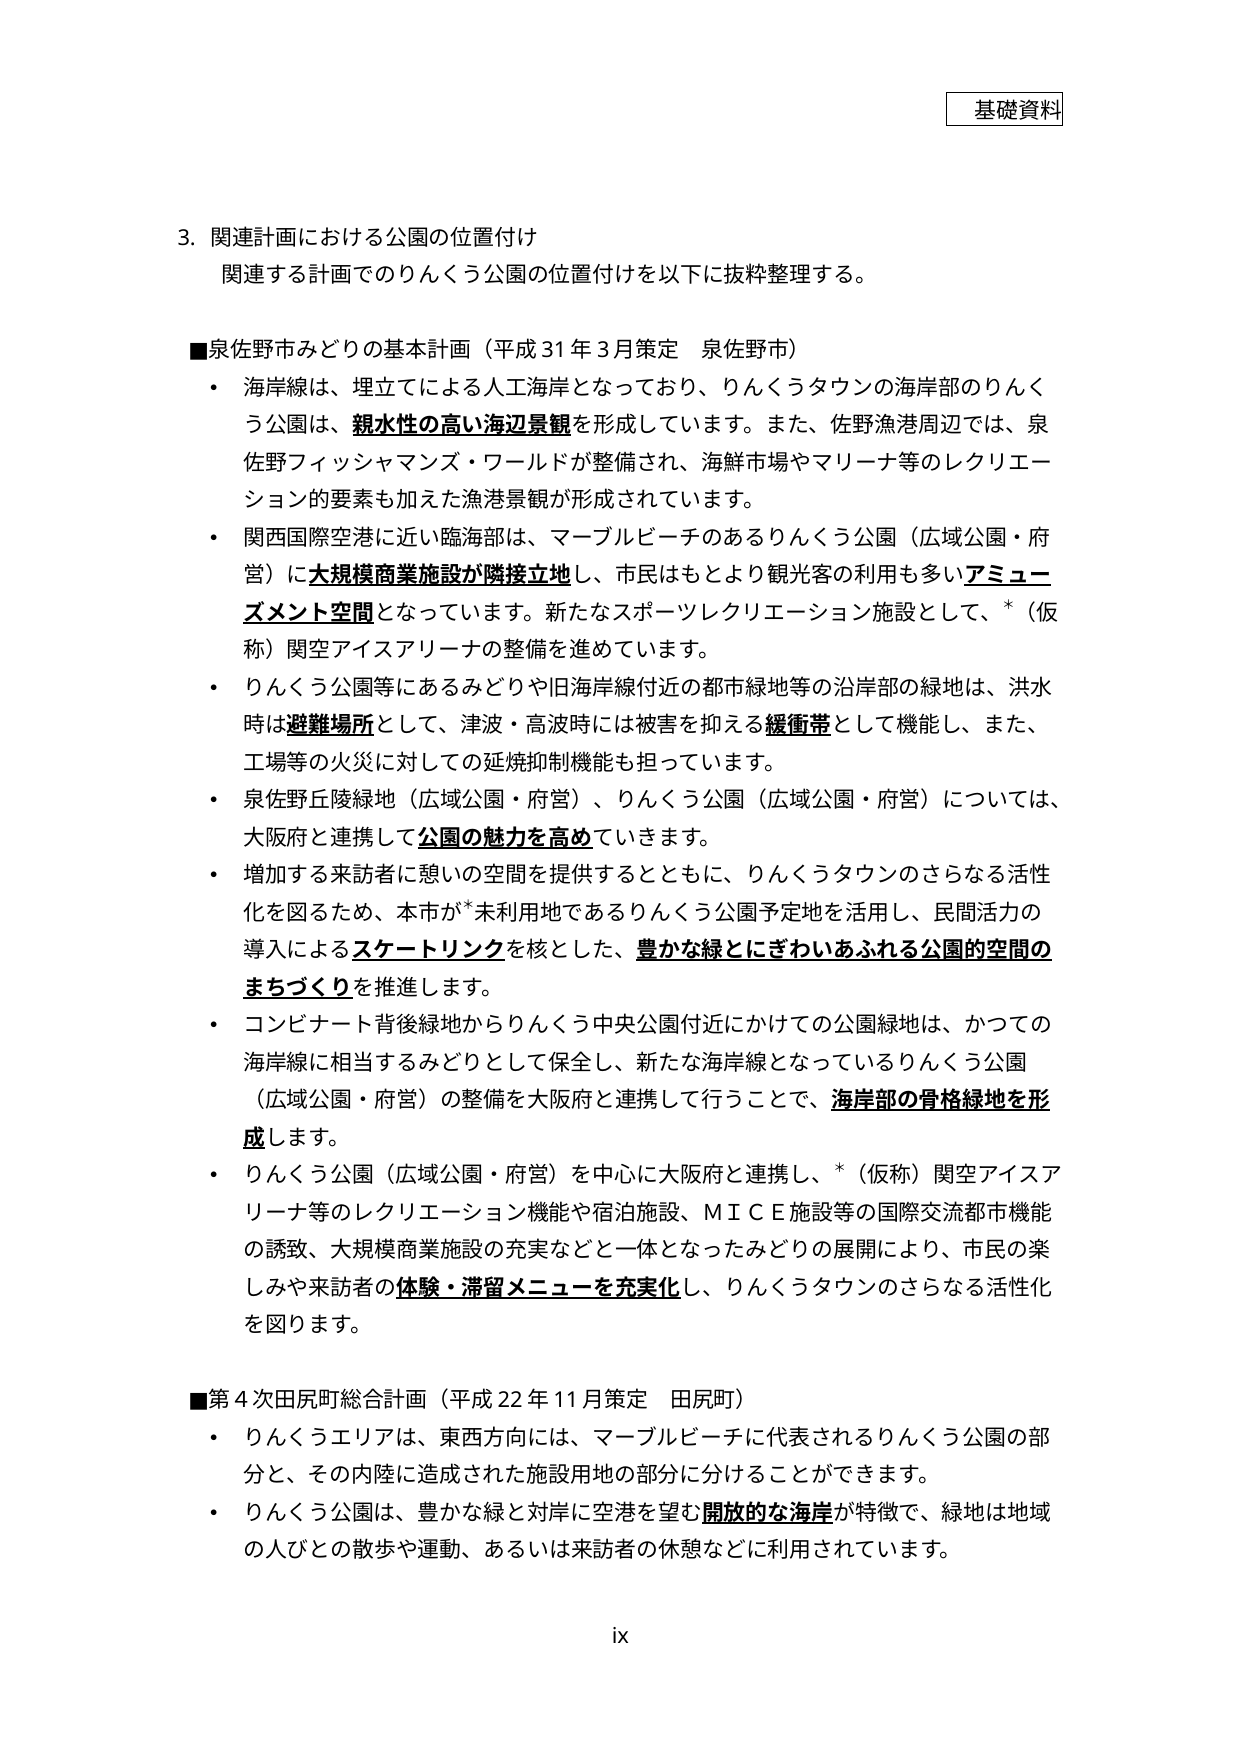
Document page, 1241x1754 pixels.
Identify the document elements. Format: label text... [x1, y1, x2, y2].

list りんくう公園は、豊かな緑と対岸に空港を望む開放的な海岸が特徴で、緑地は地域の人びとの散歩や運動、あるいは来訪者の休憩などに利用されています。 [210, 1492, 1063, 1567]
list 海岸線は、埋立てによる人工海岸となっており、りんくうタウンの海岸部のりんくう公園は、親水性の高い海辺景観を形成しています。また、佐野漁港周辺では、泉佐野フィッシャマンズ・ワールドが整備され、海鮮市場やマリーナ等のレクリエーション的要素も加えた漁港景観が形成されています。 [210, 367, 1063, 517]
list 増加する来訪者に憩いの空間を提供するとともに、りんくうタウンのさらなる活性化を図るため、本市が＊未利用地であるりんくう公園予定地を活用し、民間活力の導入によるスケートリンクを核とした、豊かな緑とにぎわいあふれる公園的空間のまちづくりを推進します。 [210, 854, 1063, 1004]
text ■第４次田尻町総合計画（平成22年11月策定 田尻町） [188, 1379, 1063, 1417]
text 関連計画における公園の位置付け [177, 217, 1063, 254]
list りんくうエリアは、東西方向には、マーブルビーチに代表されるりんくう公園の部分と、その内陸に造成された施設用地の部分に分けることができます。 [210, 1417, 1063, 1492]
list コンビナート背後緑地からりんくう中央公園付近にかけての公園緑地は、かつての海岸線に相当するみどりとして保全し、新たな海岸線となっているりんくう公園（広域公園・府営）の整備を大阪府と連携して行うことで、海岸部の骨格緑地を形成します。 [210, 1004, 1063, 1154]
list りんくう公園等にあるみどりや旧海岸線付近の都市緑地等の沿岸部の緑地は、洪水時は避難場所として、津波・高波時には被害を抑える緩衝帯として機能し、また、工場等の火災に対しての延焼抑制機能も担っています。 [210, 667, 1063, 779]
list りんくう公園（広域公園・府営）を中心に大阪府と連携し、＊（仮称）関空アイスアリーナ等のレクリエーション機能や宿泊施設、ＭＩＣＥ施設等の国際交流都市機能の誘致、大規模商業施設の充実などと一体となったみどりの展開により、市民の楽しみや来訪者の体験・滞留メニューを充実化し、りんくうタウンのさらなる活性化を図ります。 [210, 1154, 1063, 1342]
list 泉佐野丘陵緑地（広域公園・府営）、りんくう公園（広域公園・府営）については、大阪府と連携して公園の魅力を高めていきます。 [210, 779, 1063, 854]
text 関連する計画でのりんくう公園の位置付けを以下に抜粋整理する。 [199, 254, 1063, 292]
text ■泉佐野市みどりの基本計画（平成31年3月策定 泉佐野市） [188, 329, 1063, 367]
list 関西国際空港に近い臨海部は、マーブルビーチのあるりんくう公園（広域公園・府営）に大規模商業施設が隣接立地し、市民はもとより観光客の利用も多いアミューズメント空間となっています。新たなスポーツレクリエーション施設として、＊（仮称）関空アイスアリーナの整備を進めています。 [210, 517, 1063, 667]
